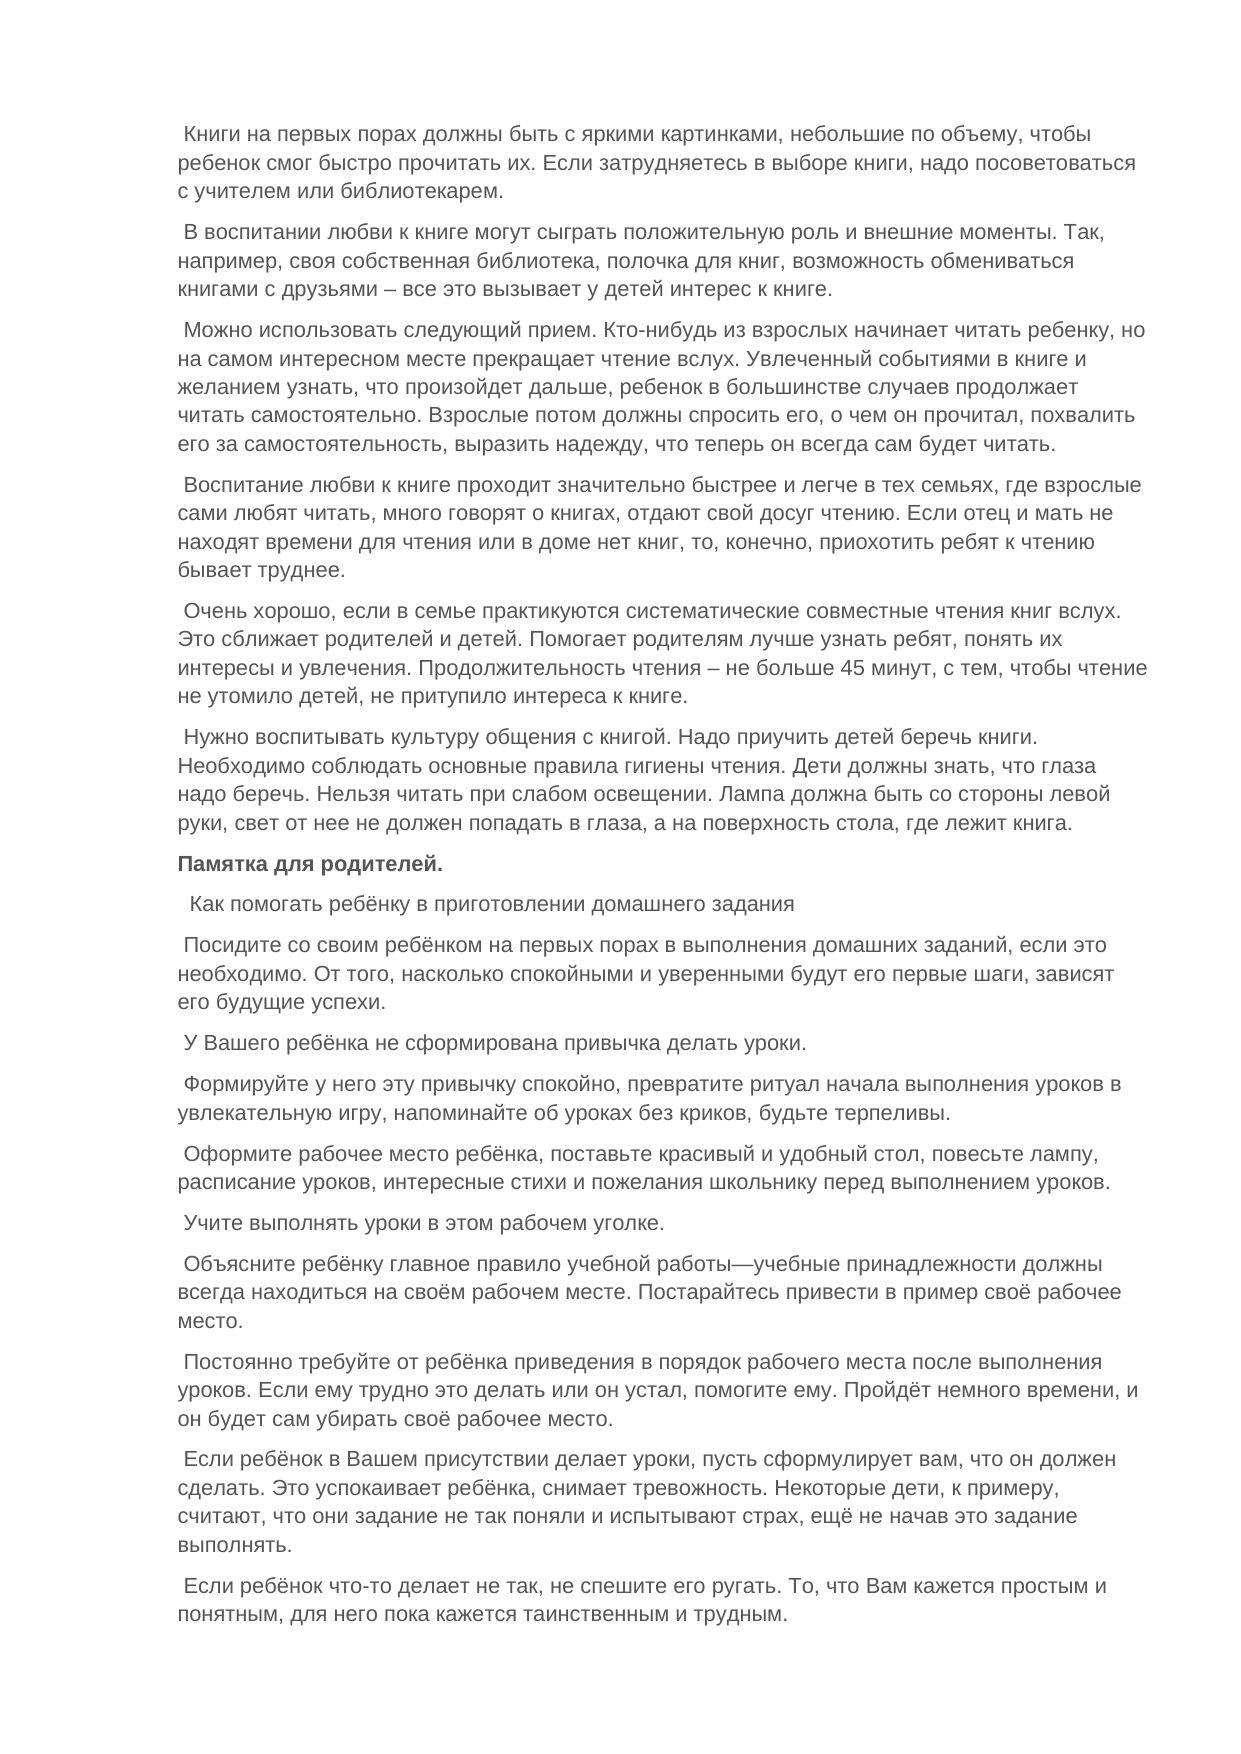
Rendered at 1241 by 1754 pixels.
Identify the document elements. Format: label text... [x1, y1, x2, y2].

text У Вашего ребёнка не сформирована привычка делать уроки. [177, 1027, 1152, 1055]
text Нужно воспитывать культуру общения с книгой. Надо приучить детей беречь книги. Необходимо соблюдать основные правила гигиены чтения. Дети должны знать, что глаза надо беречь. Нельзя читать при слабом освещении. Лампа должна быть со стороны левой руки, свет от нее не должен попадать в глаза, а на поверхность стола, где лежит книга. [177, 721, 1152, 835]
text Очень хорошо, если в семье практикуются систематические совместные чтения книг вслух. Это сближает родителей и детей. Помогает родителям лучше узнать ребят, понять их интересы и увлечения. Продолжительность чтения – не больше 45 минут, с тем, чтобы чтение не утомило детей, не притупило интереса к книге. [177, 595, 1152, 708]
text Если ребёнок в Вашем присутствии делает уроки, пусть сформулирует вам, что он должен сделать. Это успокаивает ребёнка, снимает тревожность. Некоторые дети, к примеру, считают, что они задание не так поняли и испытывают страх, ещё не начав это задание выполнять. [177, 1443, 1152, 1557]
text Оформите рабочее место ребёнка, поставьте красивый и удобный стол, повесьте лампу, расписание уроков, интересные стихи и пожелания школьнику перед выполнением уроков. [177, 1137, 1152, 1194]
text Памятка для родителей. [177, 847, 1152, 876]
text Объясните ребёнку главное правило учебной работы—учебные принадлежности должны всегда находиться на своём рабочем месте. Постарайтесь привести в пример своё рабочее место. [177, 1247, 1152, 1333]
text Постоянно требуйте от ребёнка приведения в порядок рабочего места после выполнения уроков. Если ему трудно это делать или он устал, помогите ему. Пройдёт немного времени, и он будет сам убирать своё рабочее место. [177, 1345, 1152, 1431]
text Можно использовать следующий прием. Кто-нибудь из взрослых начинает читать ребенку, но на самом интересном месте прекращает чтение вслух. Увлеченный событиями в книге и желанием узнать, что произойдет дальше, ребенок в большинстве случаев продолжает читать самостоятельно. Взрослые потом должны спросить его, о чем он прочитал, похвалить его за самостоятельность, выразить надежду, что теперь он всегда сам будет читать. [177, 314, 1152, 456]
text Воспитание любви к книге проходит значительно быстрее и легче в тех семьях, где взрослые сами любят читать, много говорят о книгах, отдают свой досуг чтению. Если отец и мать не находят времени для чтения или в доме нет книг, то, конечно, приохотить ребят к чтению бывает труднее. [177, 468, 1152, 582]
text Как помогать ребёнку в приготовлении домашнего задания [177, 888, 1152, 917]
text Посидите со своим ребёнком на первых порах в выполнения домашних заданий, если это необходимо. От того, насколько спокойными и уверенными будут его первые шаги, зависят его будущие успехи. [177, 929, 1152, 1014]
text Если ребёнок что-то делает не так, не спешите его ругать. То, что Вам кажется простым и понятным, для него пока кажется таинственным и трудным. [177, 1569, 1152, 1626]
text Учите выполнять уроки в этом рабочем уголке. [177, 1207, 1152, 1235]
text Книги на первых порах должны быть с яркими картинками, небольшие по объему, чтобы ребенок смог быстро прочитать их. Если затрудняетесь в выборе книги, надо посоветоваться с учителем или библиотекарем. [177, 118, 1152, 203]
text Формируйте у него эту привычку спокойно, превратите ритуал начала выполнения уроков в увлекательную игру, напоминайте об уроках без криков, будьте терпеливы. [177, 1068, 1152, 1125]
text В воспитании любви к книге могут сыграть положительную роль и внешние моменты. Так, например, своя собственная библиотека, полочка для книг, возможность обмениваться книгами с друзьями – все это вызывает у детей интерес к книге. [177, 216, 1152, 301]
